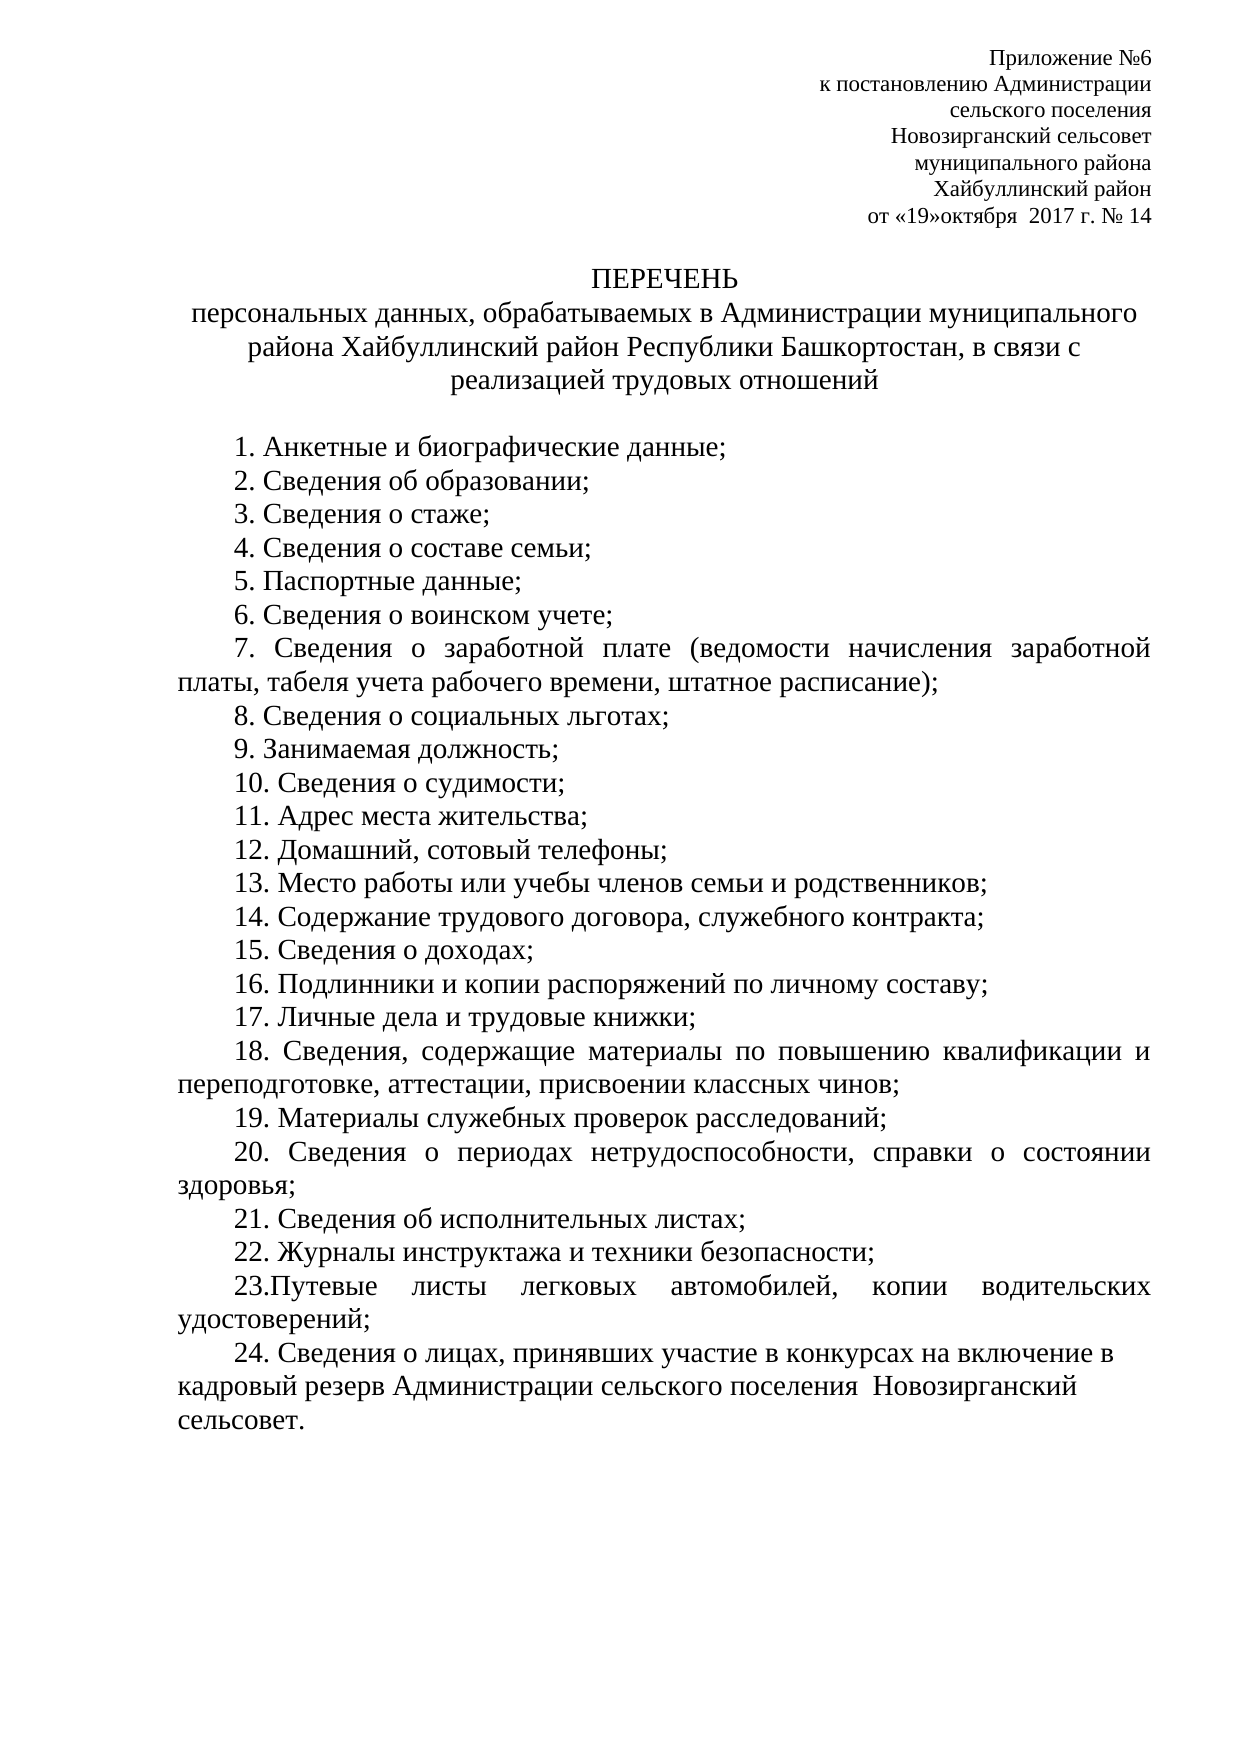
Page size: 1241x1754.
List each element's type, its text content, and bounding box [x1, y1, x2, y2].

text 19. Материалы служебных проверок расследований; [177, 1100, 1152, 1134]
text 7. Сведения о заработной плате (ведомости начисления заработной платы, табеля учета рабочего времени, штатное расписание); [177, 631, 1152, 698]
text к постановлению Администрации [177, 70, 1152, 96]
text 20. Сведения о периодах нетрудоспособности, справки о состоянии здоровья; [177, 1134, 1152, 1201]
text 22. Журналы инструктажа и техники безопасности; [177, 1234, 1152, 1268]
text 5. Паспортные данные; [177, 563, 1152, 597]
text муниципального района [177, 149, 1152, 175]
text 4. Сведения о составе семьи; [177, 530, 1152, 563]
text 2. Сведения об образовании; [177, 463, 1152, 496]
text 16. Подлинники и копии распоряжений по личному составу; [177, 966, 1152, 999]
text 3. Сведения о стаже; [177, 496, 1152, 530]
text 12. Домашний, сотовый телефоны; [177, 832, 1152, 865]
text 8. Сведения о социальных льготах; [177, 698, 1152, 731]
text сельского поселения [177, 96, 1152, 123]
text 11. Адрес места жительства; [177, 798, 1152, 832]
text 23.Путевые листы легковых автомобилей, копии водительских удостоверений; [177, 1268, 1152, 1335]
text Новозирганский сельсовет [177, 123, 1152, 149]
text Хайбуллинский район [177, 175, 1152, 202]
text 24. Сведения о лицах, принявших участие в конкурсах на включение в кадровый резерв Администрации сельского поселения Новозирганский сельсовет. [177, 1335, 1152, 1436]
text ПЕРЕЧЕНЬ [177, 262, 1152, 295]
text 15. Сведения о доходах; [177, 932, 1152, 966]
text от «19»октября 2017 г. № 14 [177, 202, 1152, 228]
text 10. Сведения о судимости; [177, 765, 1152, 798]
text 9. Занимаемая должность; [177, 731, 1152, 765]
text персональных данных, обрабатываемых в Администрации муниципального района Хайбуллинский район Республики Башкортостан, в связи с реализацией трудовых отношений [177, 295, 1152, 396]
text 17. Личные дела и трудовые книжки; [177, 999, 1152, 1033]
text 6. Сведения о воинском учете; [177, 597, 1152, 631]
text 14. Содержание трудового договора, служебного контракта; [177, 899, 1152, 932]
text 21. Сведения об исполнительных листах; [177, 1201, 1152, 1234]
text Приложение №6 [177, 43, 1152, 70]
text 1. Анкетные и биографические данные; [177, 429, 1152, 463]
text 13. Место работы или учебы членов семьи и родственников; [177, 865, 1152, 899]
text 18. Сведения, содержащие материалы по повышению квалификации и переподготовке, аттестации, присвоении классных чинов; [177, 1033, 1152, 1100]
